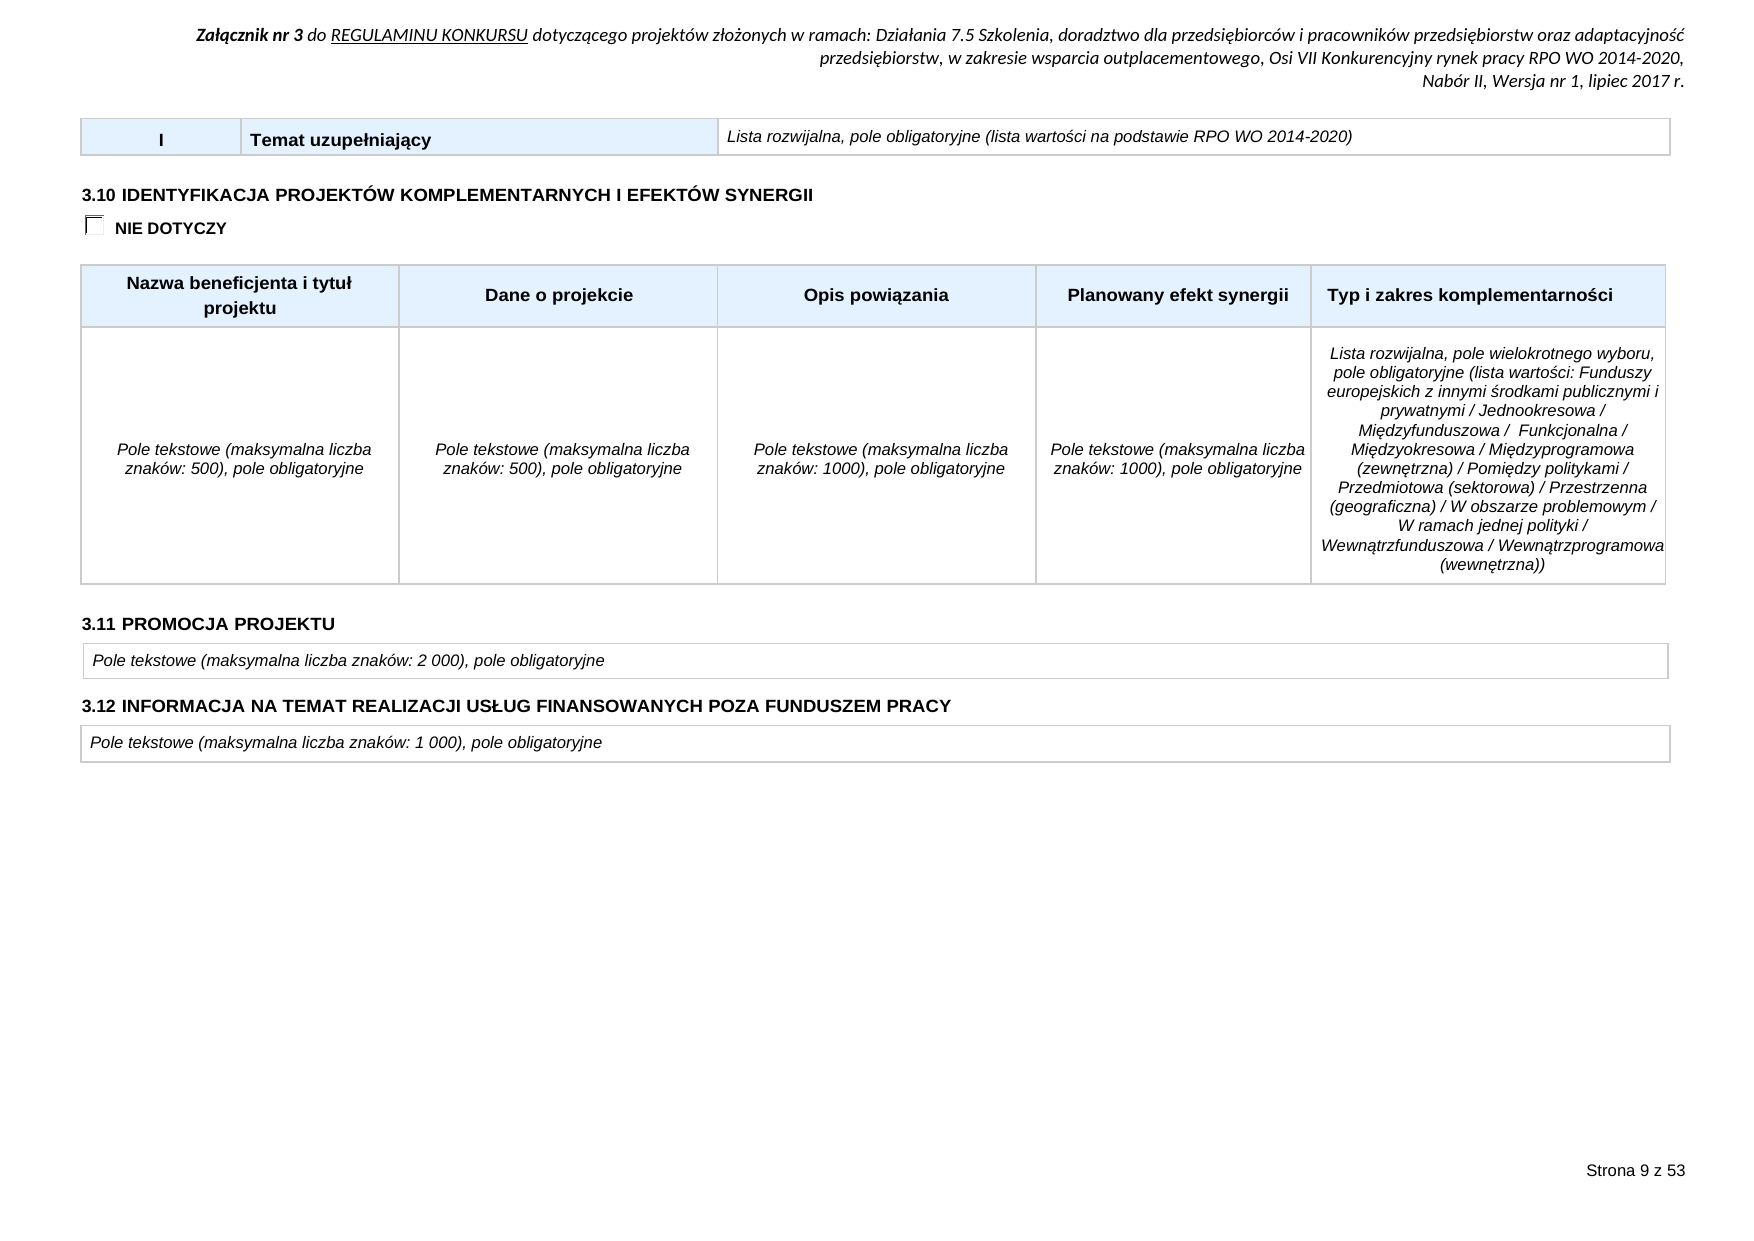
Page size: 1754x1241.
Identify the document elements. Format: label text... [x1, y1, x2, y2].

list IDENTYFIKACJA PROJEKTÓW KOMPLEMENTARNYCH I EFEKTÓW SYNERGII [82, 184, 1685, 205]
text NIE DOTYCZY [115, 219, 1685, 238]
table_header Dane o projekcie [400, 266, 717, 326]
table_header Pole tekstowe (maksymalna liczba znaków: 1 000), pole obligatoryjne [82, 726, 1669, 761]
table_cell Lista rozwijalna, pole wielokrotnego wyboru, pole obligatoryjne (lista wartości: Funduszy europejskich z innymi środkami publicznymi i prywatnymi / Jednookresowa / Międzyfunduszowa / Funkcjonalna / Międzyokresowa / Międzyprogramowa (zewnętrzna) / Pomiędzy politykami / Przedmiotowa (sektorowa) / Przestrzenna (geograficzna) / W obszarze problemowym / W ramach jednej polityki / Wewnątrzfunduszowa / Wewnątrzprogramowa (wewnętrzna)) [1312, 328, 1665, 583]
table_cell Lista rozwijalna, pole obligatoryjne (lista wartości na podstawie RPO WO 2014-2020) [719, 119, 1669, 154]
table_cell Pole tekstowe (maksymalna liczba znaków: 1000), pole obligatoryjne [1037, 328, 1310, 583]
table_header Nazwa beneficjenta i tytuł projektu [82, 266, 398, 326]
table_header Planowany efekt synergii [1037, 266, 1310, 326]
table_header Typ i zakres komplementarności [1312, 266, 1665, 326]
table_cell I [82, 119, 240, 154]
list INFORMACJA NA TEMAT REALIZACJI USŁUG FINANSOWANYCH POZA FUNDUSZEM PRACY [82, 696, 1685, 717]
table_header Opis powiązania [718, 266, 1035, 326]
table_cell Pole tekstowe (maksymalna liczba znaków: 1000), pole obligatoryjne [718, 328, 1035, 583]
list PROMOCJA PROJEKTU [82, 613, 1685, 634]
table_cell Pole tekstowe (maksymalna liczba znaków: 500), pole obligatoryjne [400, 328, 717, 583]
table_cell Temat uzupełniający [242, 119, 717, 154]
table_cell Pole tekstowe (maksymalna liczba znaków: 500), pole obligatoryjne [82, 328, 398, 583]
